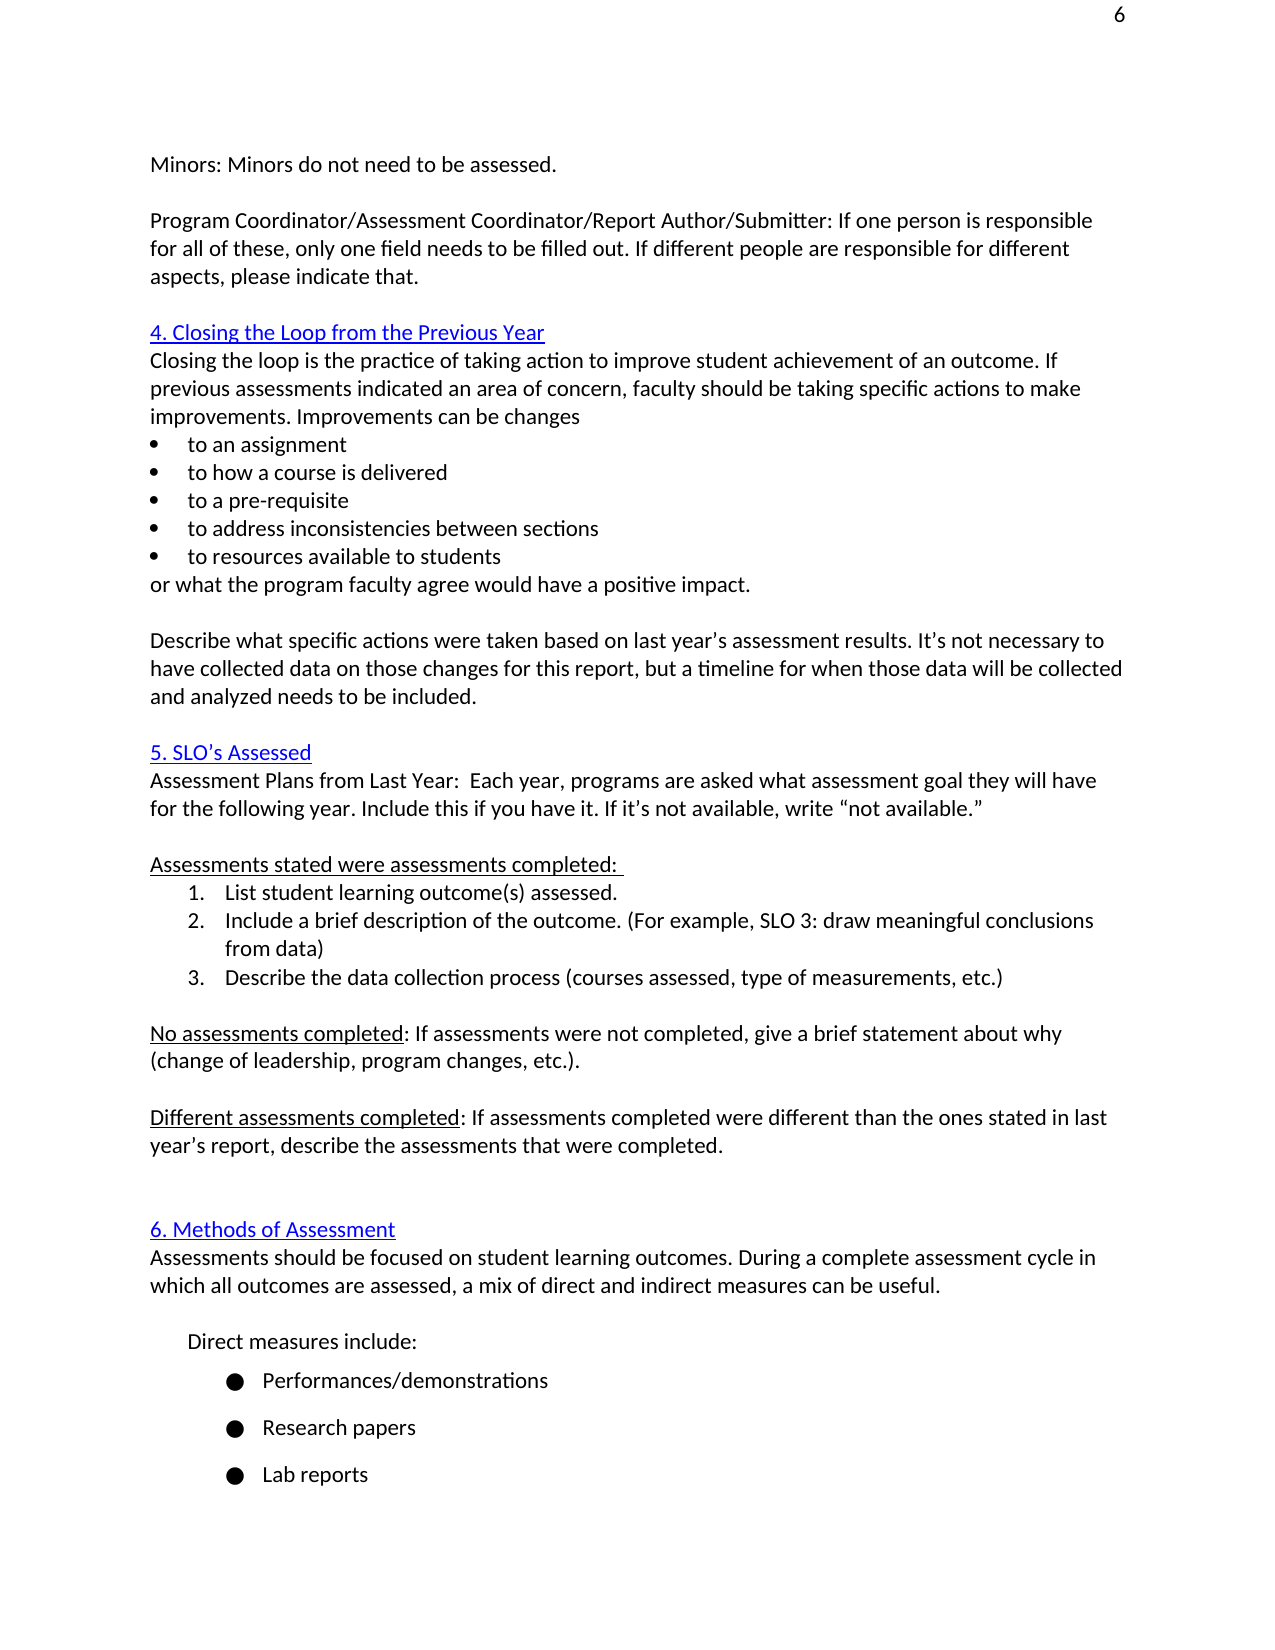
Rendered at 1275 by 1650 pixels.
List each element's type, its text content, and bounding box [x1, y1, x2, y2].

list Lab reports [225, 1449, 1125, 1496]
list List student learning outcome(s) assessed. [187, 878, 1125, 907]
list to address inconsistencies between sections [150, 514, 1125, 542]
text Different assessments completed: If assessments completed were different than the ones stated in last year’s report, describe the assessments that were completed. [150, 1103, 1125, 1159]
text Direct measures include: [187, 1327, 1125, 1355]
text Closing the loop is the practice of taking action to improve student achievement of an outcome. If previous assessments indicated an area of concern, faculty should be taking specific actions to make improvements. Improvements can be changes [150, 346, 1125, 430]
text or what the program faculty agree would have a positive impact. [150, 570, 1125, 598]
text Minors: Minors do not need to be assessed. [150, 150, 1125, 178]
text 6. Methods of Assessment [150, 1215, 1125, 1243]
text 4. Closing the Loop from the Previous Year [150, 318, 1125, 346]
list Performances/demonstrations [225, 1355, 1125, 1402]
list to resources available to students [150, 542, 1125, 570]
text 5. SLO’s Assessed [150, 738, 1125, 766]
list Describe the data collection process (courses assessed, type of measurements, etc.) [187, 963, 1125, 991]
text No assessments completed: If assessments were not completed, give a brief statement about why (change of leadership, program changes, etc.). [150, 1019, 1125, 1075]
text Program Coordinator/Assessment Coordinator/Report Author/Submitter: If one person is responsible for all of these, only one field needs to be filled out. If different people are responsible for different aspects, please indicate that. [150, 206, 1125, 290]
list to an assignment [150, 430, 1125, 458]
list Include a brief description of the outcome. (For example, SLO 3: draw meaningful conclusions from data) [187, 907, 1125, 963]
list to a pre-requisite [150, 486, 1125, 514]
list to how a course is delivered [150, 458, 1125, 486]
text Describe what specific actions were taken based on last year’s assessment results. It’s not necessary to have collected data on those changes for this report, but a timeline for when those data will be collected and analyzed needs to be included. [150, 626, 1125, 710]
text Assessments should be focused on student learning outcomes. During a complete assessment cycle in which all outcomes are assessed, a mix of direct and indirect measures can be useful. [150, 1243, 1125, 1299]
text Assessment Plans from Last Year: Each year, programs are asked what assessment goal they will have for the following year. Include this if you have it. If it’s not available, write “not available.” [150, 766, 1125, 822]
list Research papers [225, 1402, 1125, 1449]
text Assessments stated were assessments completed: [150, 851, 1125, 878]
